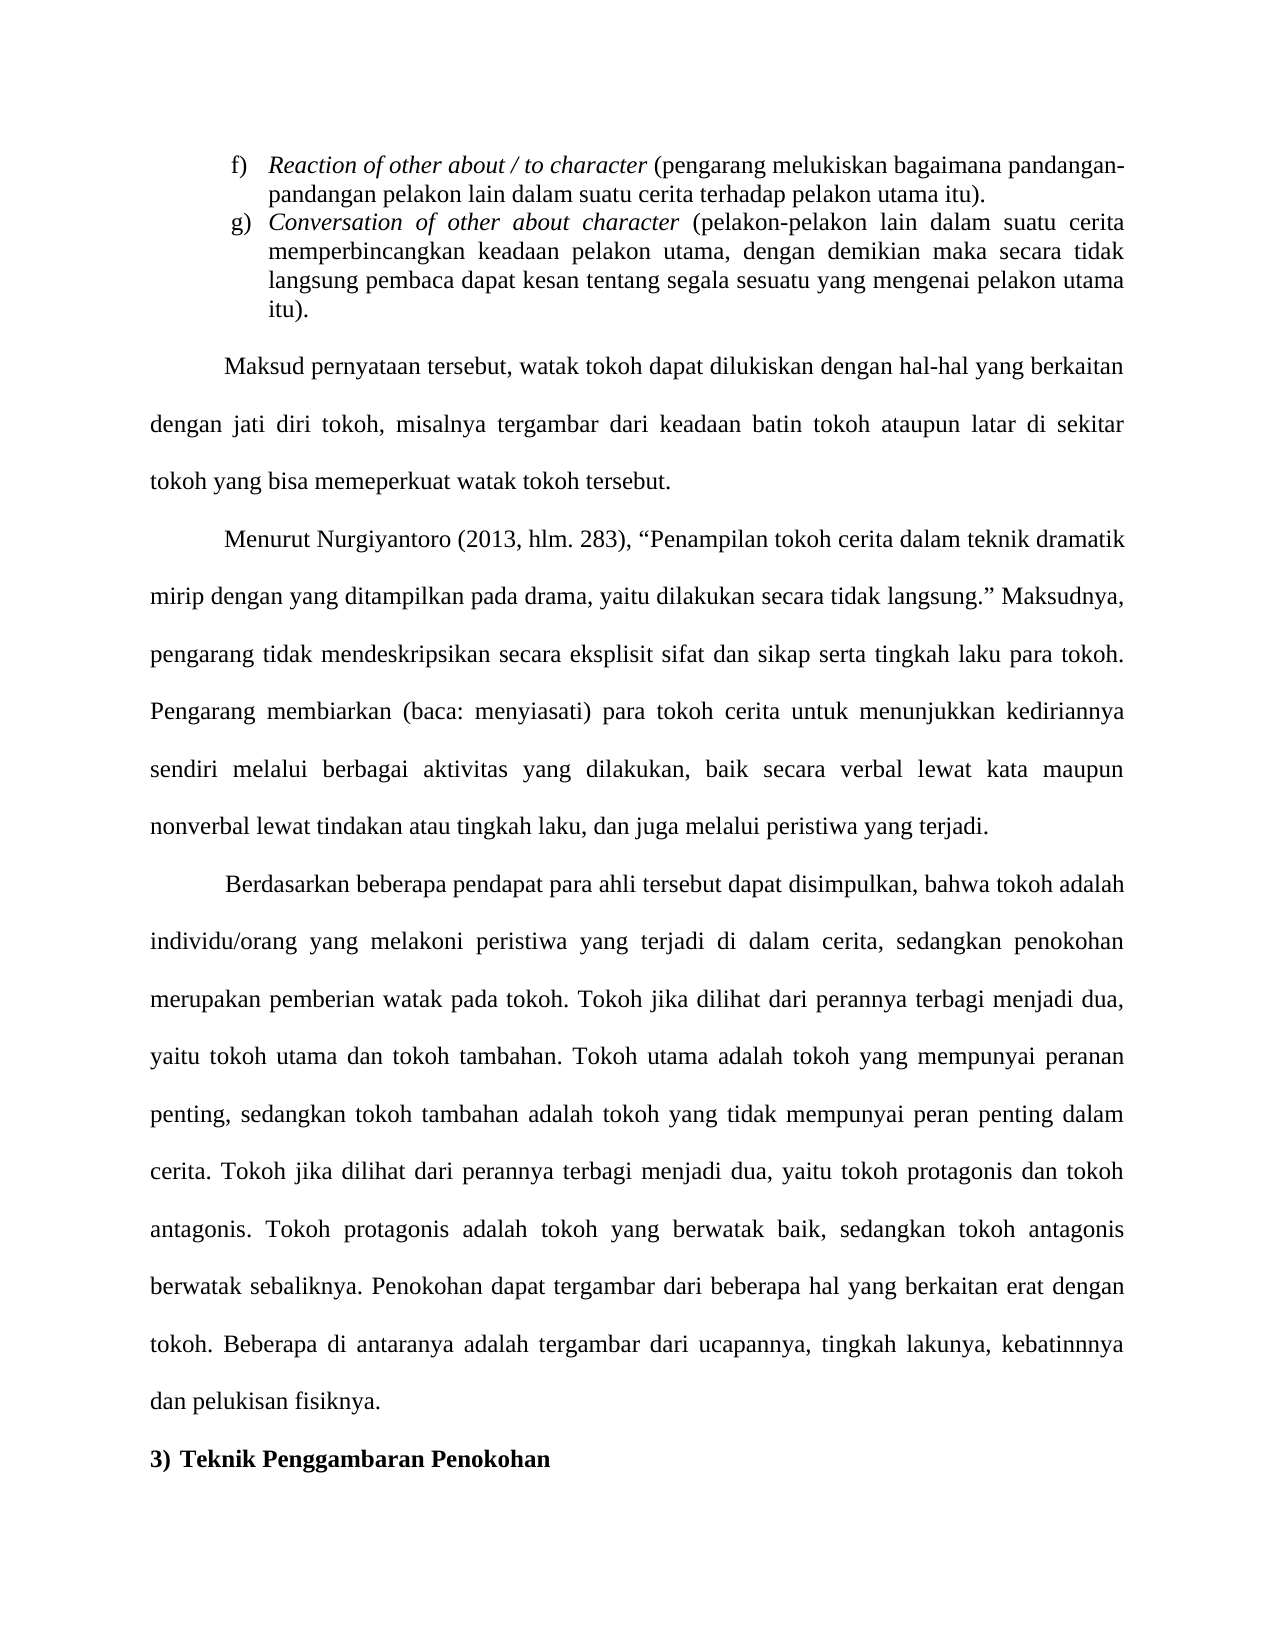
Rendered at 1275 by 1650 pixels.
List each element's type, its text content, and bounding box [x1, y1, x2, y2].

list Conversation of other about character (pelakon-pelakon lain dalam suatu cerita memperbincangkan keadaan pelakon utama, dengan demikian maka secara tidak langsung pembaca dapat kesan tentang segala sesuatu yang mengenai pelakon utama itu). [231, 207, 1125, 322]
list Maksud pernyataan tersebut, watak tokoh dapat dilukiskan dengan hal-hal yang berkaitan dengan jati diri tokoh, misalnya tergambar dari keadaan batin tokoh ataupun latar di sekitar tokoh yang bisa memeperkuat watak tokoh tersebut. [150, 351, 1125, 495]
list Reaction of other about / to character (pengarang melukiskan bagaimana pandangan-pandangan pelakon lain dalam suatu cerita terhadap pelakon utama itu). [231, 150, 1125, 207]
list Berdasarkan beberapa pendapat para ahli tersebut dapat disimpulkan, bahwa tokoh adalah individu/orang yang melakoni peristiwa yang terjadi di dalam cerita, sedangkan penokohan merupakan pemberian watak pada tokoh. Tokoh jika dilihat dari perannya terbagi menjadi dua, yaitu tokoh utama dan tokoh tambahan. Tokoh utama adalah tokoh yang mempunyai peranan penting, sedangkan tokoh tambahan adalah tokoh yang tidak mempunyai peran penting dalam cerita. Tokoh jika dilihat dari perannya terbagi menjadi dua, yaitu tokoh protagonis dan tokoh antagonis. Tokoh protagonis adalah tokoh yang berwatak baik, sedangkan tokoh antagonis berwatak sebaliknya. Penokohan dapat tergambar dari beberapa hal yang berkaitan erat dengan tokoh. Beberapa di antaranya adalah tergambar dari ucapannya, tingkah lakunya, kebatinnnya dan pelukisan fisiknya. [150, 869, 1125, 1415]
list Menurut Nurgiyantoro (2013, hlm. 283), “Penampilan tokoh cerita dalam teknik dramatik mirip dengan yang ditampilkan pada drama, yaitu dilakukan secara tidak langsung.” Maksudnya, pengarang tidak mendeskripsikan secara eksplisit sifat dan sikap serta tingkah laku para tokoh. Pengarang membiarkan (baca: menyiasati) para tokoh cerita untuk menunjukkan kediriannya sendiri melalui berbagai aktivitas yang dilakukan, baik secara verbal lewat kata maupun nonverbal lewat tindakan atau tingkah laku, dan juga melalui peristiwa yang terjadi. [150, 524, 1125, 840]
list Teknik Penggambaran Penokohan [150, 1444, 1125, 1472]
